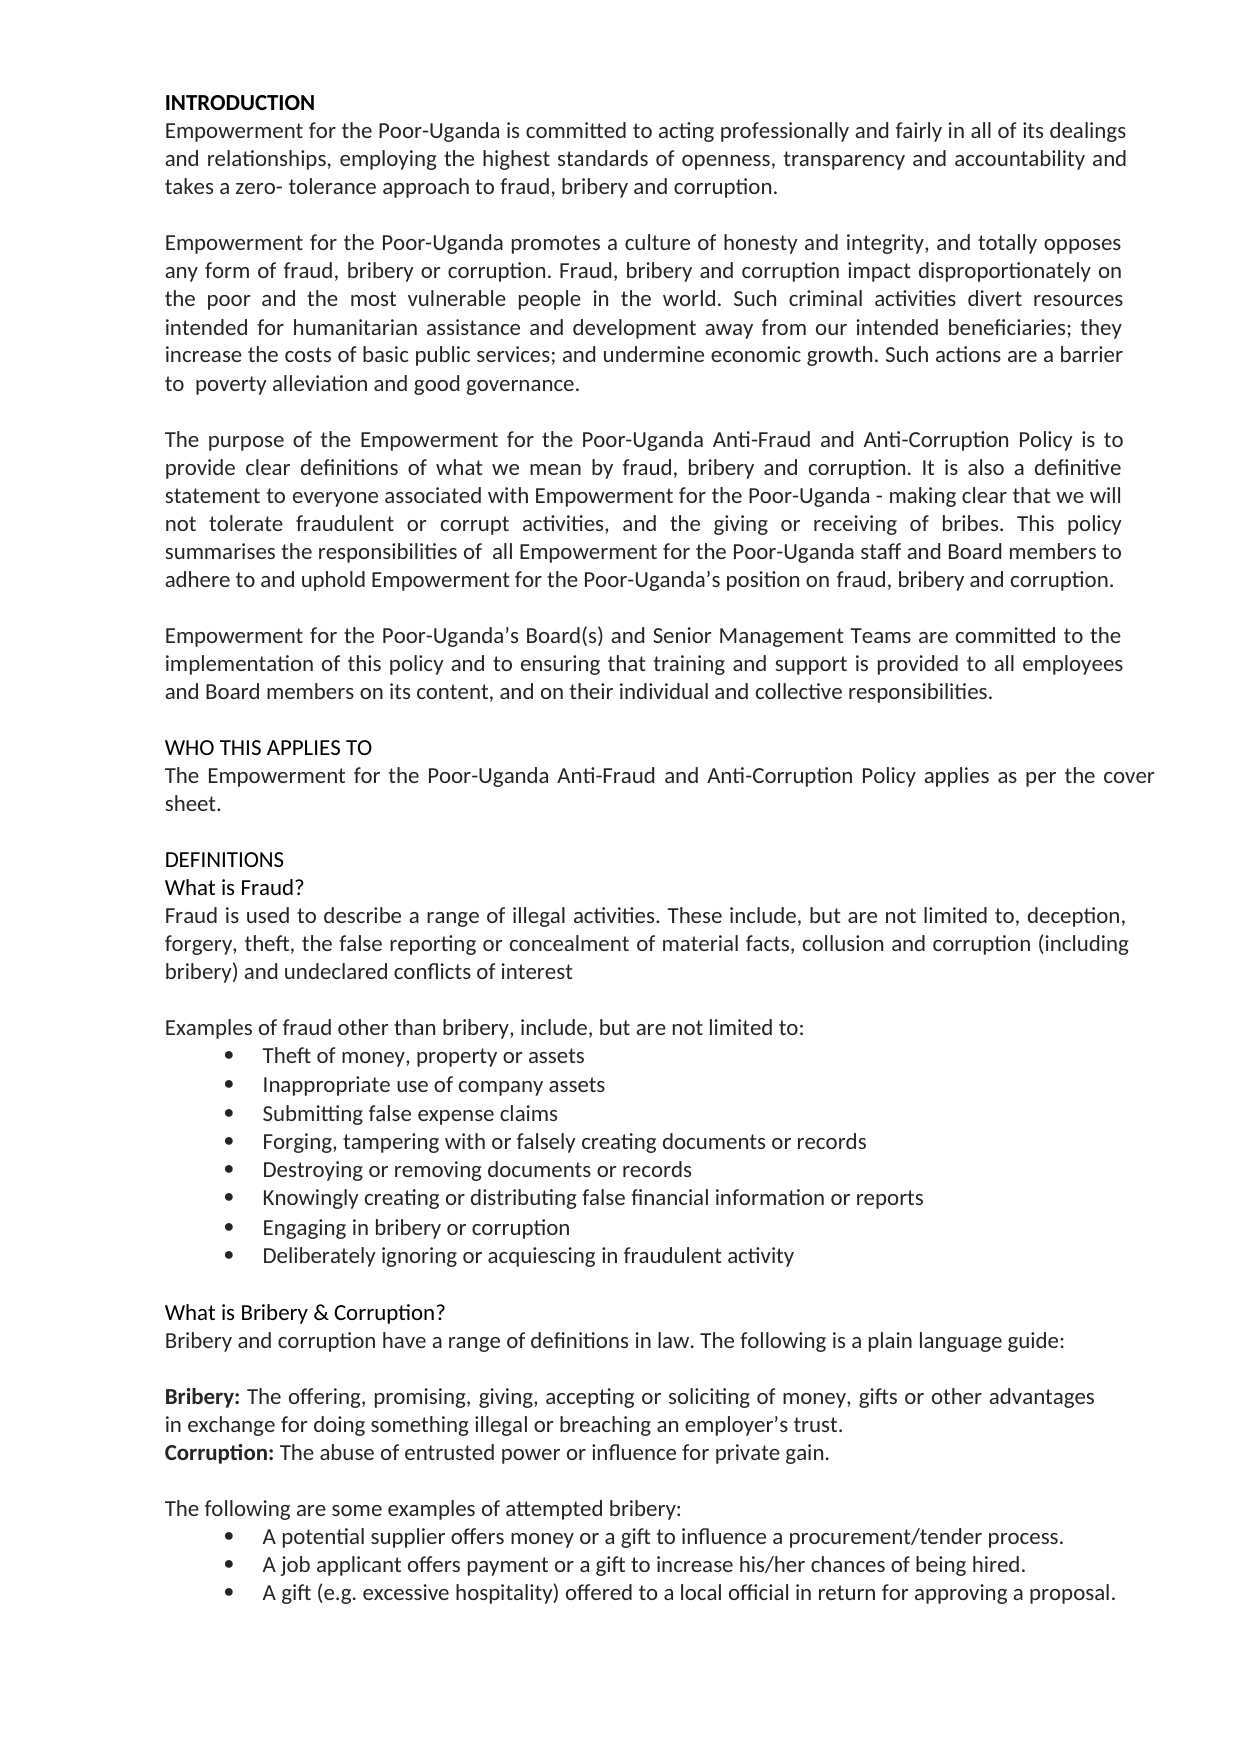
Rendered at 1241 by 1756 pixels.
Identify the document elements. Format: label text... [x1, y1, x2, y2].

text Bribery: The offering, promising, giving, accepting or soliciting of money, gifts or other advantages [164, 1382, 1155, 1410]
text The purpose of the Empowerment for the Poor-Uganda Anti-Fraud and Anti-Corruption Policy is to provide clear definitions of what we mean by fraud, bribery and corruption. It is also a definitive statement to everyone associated with Empowerment for the Poor-Uganda - making clear that we will not tolerate fraudulent or corrupt activities, and the giving or receiving of bribes. This policy summarises the responsibilities of all Empowerment for the Poor-Uganda staff and Board members to adhere to and uphold Empowerment for the Poor-Uganda’s position on fraud, bribery and corruption. [164, 425, 1124, 593]
list A gift (e.g. excessive hospitality) offered to a local official in return for approving a proposal. [225, 1578, 1155, 1606]
list Submitting false expense claims [225, 1098, 1155, 1127]
text Empowerment for the Poor-Uganda’s Board(s) and Senior Management Teams are committed to the implementation of this policy and to ensuring that training and support is provided to all employees and Board members on its content, and on their individual and collective responsibilities. [164, 621, 1123, 705]
text What is Fraud? [164, 873, 1155, 901]
list A potential supplier offers money or a gift to influence a procurement/tender process. [225, 1522, 1155, 1550]
list Knowingly creating or distributing false financial information or reports [225, 1183, 1155, 1212]
text Corruption: The abuse of entrusted power or influence for private gain. [164, 1438, 1155, 1466]
text The following are some examples of attempted bribery: [164, 1494, 1155, 1522]
list Theft of money, property or assets [225, 1041, 1155, 1069]
text Fraud is used to describe a range of illegal activities. These include, but are not limited to, deception, forgery, theft, the false reporting or concealment of material facts, collusion and corruption (including bribery) and undeclared conflicts of interest [164, 901, 1129, 985]
text Empowerment for the Poor-Uganda promotes a culture of honesty and integrity, and totally opposes any form of fraud, bribery or corruption. Fraud, bribery and corruption impact disproportionately on the poor and the most vulnerable people in the world. Such criminal activities divert resources intended for humanitarian assistance and development away from our intended beneficiaries; they increase the costs of basic public services; and undermine economic growth. Such actions are a barrier to poverty alleviation and good governance. [164, 228, 1124, 397]
text DEFINITIONS [164, 845, 1155, 873]
list Inappropriate use of company assets [225, 1069, 1155, 1098]
text in exchange for doing something illegal or breaching an employer’s trust. [164, 1410, 1155, 1438]
text The Empowerment for the Poor-Uganda Anti-Fraud and Anti-Corruption Policy applies as per the cover sheet. [164, 761, 1155, 817]
text Empowerment for the Poor-Uganda is committed to acting professionally and fairly in all of its dealings and relationships, employing the highest standards of openness, transparency and accountability and takes a zero- tolerance approach to fraud, bribery and corruption. [164, 116, 1129, 200]
list A job applicant offers payment or a gift to increase his/her chances of being hired. [225, 1550, 1155, 1578]
text Examples of fraud other than bribery, include, but are not limited to: [164, 1013, 1155, 1041]
text Bribery and corruption have a range of definitions in law. The following is a plain language guide: [164, 1326, 1155, 1354]
list Destroying or removing documents or records [225, 1156, 1155, 1183]
list Forging, tampering with or falsely creating documents or records [225, 1127, 1155, 1155]
text INTRODUCTION [164, 88, 1155, 116]
text WHO THIS APPLIES TO [164, 733, 1155, 761]
list Engaging in bribery or corruption [225, 1212, 1155, 1241]
list Deliberately ignoring or acquiescing in fraudulent activity [225, 1241, 1155, 1270]
text What is Bribery & Corruption? [164, 1298, 1155, 1326]
